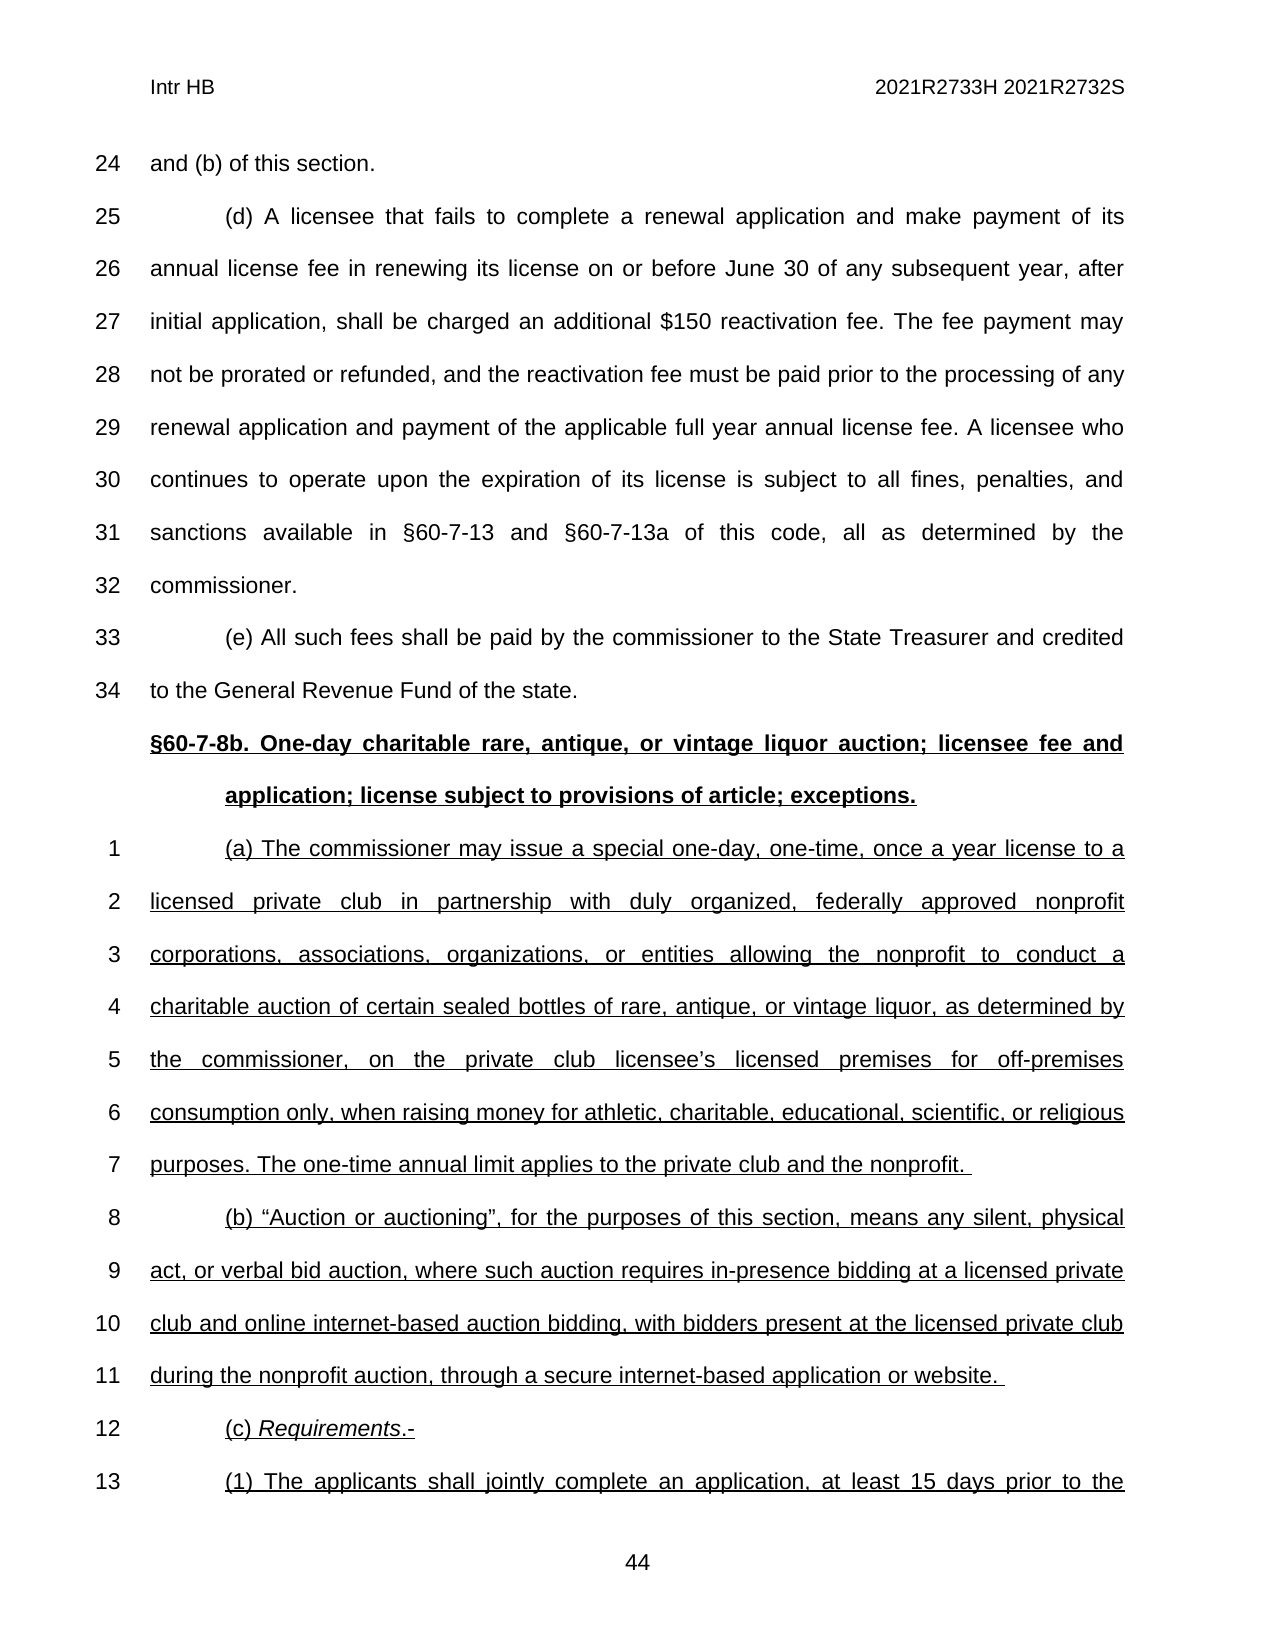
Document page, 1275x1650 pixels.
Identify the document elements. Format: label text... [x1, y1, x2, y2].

text (e) All such fees shall be paid by the commissioner to the State Treasurer and credited to the General Revenue Fund of the state. [150, 624, 1125, 703]
text (b) “Auction or auctioning”, for the purposes of this section, means any silent, physical act, or verbal bid auction, where such auction requires in-presence bidding at a licensed private club and online internet-based auction bidding, with bidders present at the licensed private club during the nonprofit auction, through a secure internet-based application or website. [150, 1204, 1125, 1280]
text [150, 150, 1125, 176]
text (a) The commissioner may issue a special one-day, one-time, once a year license to a licensed private club in partnership with duly organized, federally approved nonprofit corporations, associations, organizations, or entities allowing the nonprofit to conduct a charitable auction of certain sealed bottles of rare, antique, or vintage liquor, as determined by the commissioner, on the private club licensee’s licensed premises for off-premises consumption only, when raising money for athletic, charitable, educational, scientific, or religious purposes. The one-time annual limit applies to the private club and the nonprofit. [150, 965, 1125, 1016]
text (c) Requirements.- [150, 1415, 1125, 1441]
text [150, 1468, 1125, 1494]
subtitle §60-7-8b. One-day charitable rare, antique, or vintage liquor auction; licensee fee and application; license subject to provisions of article; exceptions. [150, 730, 1125, 809]
text (b) “Auction or auctioning”, for the purposes of this section, means any silent, physical act, or verbal bid auction, where such auction requires in-presence bidding at a licensed private club and online internet-based auction bidding, with bidders present at the licensed private club during the nonprofit auction, through a secure internet-based application or website. [150, 1281, 1125, 1389]
text (d) A licensee that fails to complete a renewal application and make payment of its annual license fee in renewing its license on or before June 30 of any subsequent year, after initial application, shall be charged an additional $150 reactivation fee. The fee payment may not be prorated or refunded, and the reactivation fee must be paid prior to the processing of any renewal application and payment of the applicable full year annual license fee. A licensee who continues to operate upon the expiration of its license is subject to all fines, penalties, and sanctions available in §60-7-13 and §60-7-13a of this code, all as determined by the commissioner. [150, 203, 1125, 598]
text (a) The commissioner may issue a special one-day, one-time, once a year license to a licensed private club in partnership with duly organized, federally approved nonprofit corporations, associations, organizations, or entities allowing the nonprofit to conduct a charitable auction of certain sealed bottles of rare, antique, or vintage liquor, as determined by the commissioner, on the private club licensee’s licensed premises for off-premises consumption only, when raising money for athletic, charitable, educational, scientific, or religious purposes. The one-time annual limit applies to the private club and the nonprofit. [150, 835, 1125, 911]
text (a) The commissioner may issue a special one-day, one-time, once a year license to a licensed private club in partnership with duly organized, federally approved nonprofit corporations, associations, organizations, or entities allowing the nonprofit to conduct a charitable auction of certain sealed bottles of rare, antique, or vintage liquor, as determined by the commissioner, on the private club licensee’s licensed premises for off-premises consumption only, when raising money for athletic, charitable, educational, scientific, or religious purposes. The one-time annual limit applies to the private club and the nonprofit. [150, 912, 1125, 963]
text (a) The commissioner may issue a special one-day, one-time, once a year license to a licensed private club in partnership with duly organized, federally approved nonprofit corporations, associations, organizations, or entities allowing the nonprofit to conduct a charitable auction of certain sealed bottles of rare, antique, or vintage liquor, as determined by the commissioner, on the private club licensee’s licensed premises for off-premises consumption only, when raising money for athletic, charitable, educational, scientific, or religious purposes. The one-time annual limit applies to the private club and the nonprofit. [150, 1123, 1125, 1178]
text (a) The commissioner may issue a special one-day, one-time, once a year license to a licensed private club in partnership with duly organized, federally approved nonprofit corporations, associations, organizations, or entities allowing the nonprofit to conduct a charitable auction of certain sealed bottles of rare, antique, or vintage liquor, as determined by the commissioner, on the private club licensee’s licensed premises for off-premises consumption only, when raising money for athletic, charitable, educational, scientific, or religious purposes. The one-time annual limit applies to the private club and the nonprofit. [150, 1017, 1125, 1121]
